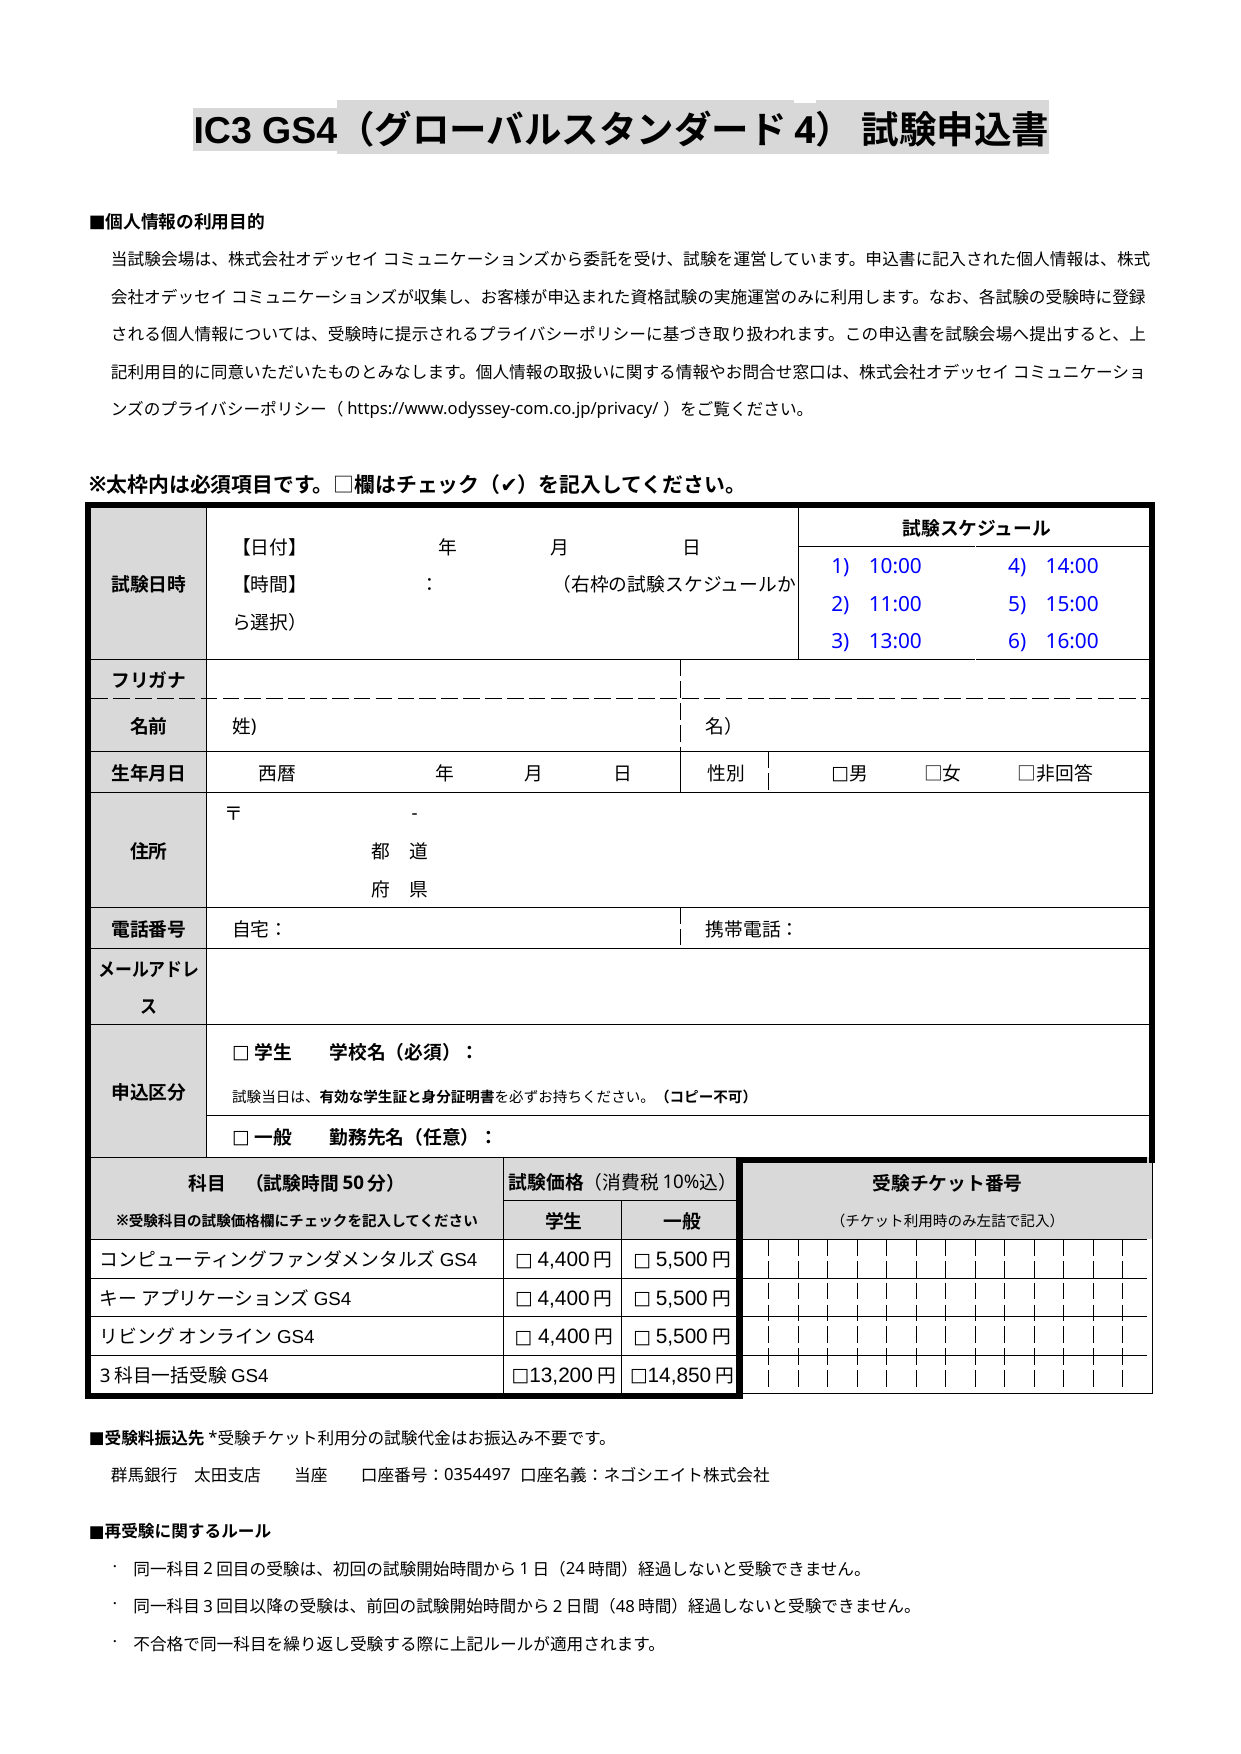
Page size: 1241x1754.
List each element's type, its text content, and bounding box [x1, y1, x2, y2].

table_cell [828, 1240, 857, 1277]
table_cell [769, 1356, 798, 1393]
table_cell [1093, 1356, 1123, 1393]
text ■再受験に関するルール [89, 1512, 1152, 1549]
table_cell [1123, 1278, 1152, 1316]
table_cell [975, 1240, 1005, 1277]
table_cell 住所 [91, 793, 206, 907]
table_cell 10:00 11:00 13:00 [799, 547, 975, 659]
table_cell [858, 1317, 887, 1354]
table_cell 名前 [91, 698, 206, 751]
table_cell [1034, 1279, 1064, 1316]
table_cell フリガナ [91, 660, 206, 698]
table_cell 姓) [207, 698, 681, 751]
table_cell [1123, 1316, 1152, 1354]
table_header 試験スケジュール [799, 508, 1149, 546]
table_cell [769, 1279, 798, 1316]
table_cell 〒 - [207, 793, 1149, 831]
table_cell [975, 1317, 1005, 1354]
table_cell 西暦 年 月 日 [207, 752, 680, 792]
table_cell [1034, 1317, 1064, 1354]
table_cell [1064, 1240, 1093, 1277]
table_cell □14,850円 [622, 1356, 736, 1393]
table_cell [681, 660, 1149, 698]
table_cell [1123, 1239, 1152, 1277]
table_cell [1005, 1279, 1034, 1316]
table_cell [799, 1317, 828, 1354]
table_cell [1123, 1355, 1152, 1393]
table_cell [828, 1356, 857, 1393]
table_cell [207, 949, 1149, 1024]
table_cell [207, 660, 681, 698]
table_cell コンピューティングファンダメンタルズ GS4 [91, 1240, 503, 1277]
table_cell [828, 1279, 857, 1316]
table_cell [1093, 1279, 1123, 1316]
table_cell [887, 1279, 916, 1316]
table_cell [1005, 1317, 1034, 1354]
table_cell [946, 1240, 975, 1277]
table_cell [1005, 1356, 1034, 1393]
table_cell [916, 1279, 946, 1316]
text ■受験料振込先 *受験チケット利用分の試験代金はお振込み不要です。 [89, 1418, 1152, 1456]
table_cell □ 5,500円 [622, 1240, 736, 1277]
table_cell [743, 1356, 769, 1393]
table_cell □男 □女 □非回答 [769, 752, 1149, 792]
table_cell 都 道 府 県 [207, 831, 1149, 907]
table_cell 電話番号 [91, 908, 206, 948]
table_cell メールアドレス [91, 949, 206, 1024]
table_cell 一般 [622, 1201, 736, 1239]
text 当試験会場は、株式会社オデッセイ コミュニケーションズから委託を受け、試験を運営しています。申込書に記入された個人情報は、株式会社オデッセイ コミュニケーションズが収集し、お客様が申込まれた資格試験の実施運営のみに利用します。なお、各試験の受験時に登録される個人情報については、受験時に提示されるプライバシーポリシーに基づき取り扱われます。この申込書を試験会場へ提出すると、上記利用目的に同意いただいたものとみなします。個人情報の取扱いに関する情報やお問合せ窓口は、株式会社オデッセイ コミュニケーションズのプライバシーポリシー（ https://www.odyssey-com.co.jp/privacy/ ）をご覧ください。 [111, 239, 1152, 427]
table_cell [743, 1240, 769, 1277]
table_cell 名） [681, 698, 1149, 751]
table_cell [887, 1240, 916, 1277]
table_header 試験日時 [91, 508, 206, 659]
table_cell [743, 1279, 769, 1316]
table_cell [858, 1279, 887, 1316]
text ※太枠内は必須項目です。□欄はチェック（✔）を記入してください。 [89, 464, 1152, 502]
table_cell 受験チケット番号 （チケット利用時のみ左詰で記入） [743, 1157, 1152, 1239]
table_cell [946, 1356, 975, 1393]
text IC3 GS4（グローバルスタンダード4） 試験申込書 [89, 89, 1154, 164]
table_cell [1093, 1240, 1123, 1277]
list 同一科目2回目の受験は、初回の試験開始時間から1日（24時間）経過しないと受験できません。 [112, 1549, 1152, 1587]
table_cell 14:00 15:00 16:00 [975, 547, 1149, 659]
table_cell 申込区分 [91, 1025, 206, 1157]
text ■個人情報の利用目的 [89, 202, 1152, 239]
text 群馬銀行 太田支店 当座 口座番号：0354497 口座名義：ネゴシエイト株式会社 [111, 1456, 1152, 1493]
list 同一科目3回目以降の受験は、前回の試験開始時間から2日間（48時間）経過しないと受験できません。 [112, 1587, 1152, 1624]
table_cell [946, 1317, 975, 1354]
table_cell 学生 [504, 1201, 621, 1239]
table_cell [1034, 1356, 1064, 1393]
table_cell □13,200円 [504, 1356, 621, 1393]
table_cell 科目 （試験時間50分） ※受験科目の試験価格欄にチェックを記入してください [91, 1158, 503, 1239]
table_cell [887, 1317, 916, 1354]
table_cell リビング オンライン GS4 [91, 1317, 503, 1354]
table_cell 性別 [681, 752, 769, 792]
table_header 【日付】 年 月 日 【時間】 ： （右枠の試験スケジュールから選択） [207, 508, 798, 659]
table_cell 試験価格（消費税10%込） [504, 1158, 736, 1200]
table_cell [799, 1356, 828, 1393]
table_cell [743, 1317, 769, 1354]
table_cell [975, 1356, 1005, 1393]
table_cell [858, 1356, 887, 1393]
table_cell 生年月日 [91, 752, 206, 792]
table_cell [799, 1240, 828, 1277]
table_cell [1064, 1279, 1093, 1316]
table_cell □ 4,400円 [504, 1317, 621, 1354]
table_cell [769, 1240, 798, 1277]
list 不合格で同一科目を繰り返し受験する際に上記ルールが適用されます。 [112, 1624, 1152, 1662]
table_cell [975, 1279, 1005, 1316]
table_cell 3科目一括受験 GS4 [91, 1356, 503, 1393]
table_cell □ 学生 学校名（必須）： 試験当日は、有効な学生証と身分証明書を必ずお持ちください。（コピー不可） [207, 1025, 1149, 1115]
table_cell キー アプリケーションズ GS4 [91, 1279, 503, 1316]
table_cell [916, 1317, 946, 1354]
table_cell □ 4,400円 [504, 1240, 621, 1277]
table_cell [1093, 1317, 1123, 1354]
table_cell 自宅： [207, 908, 681, 948]
table_cell 携帯電話： [681, 908, 1149, 948]
table_cell [769, 1317, 798, 1354]
table_cell [1064, 1317, 1093, 1354]
table_cell [1064, 1356, 1093, 1393]
table_cell [828, 1317, 857, 1354]
table_cell [887, 1356, 916, 1393]
table_cell □ 一般 勤務先名（任意）： [207, 1116, 1149, 1157]
table_cell [1005, 1240, 1034, 1277]
table_cell [916, 1240, 946, 1277]
table_cell □ 4,400円 [504, 1279, 621, 1316]
table_cell [1034, 1240, 1064, 1277]
table_cell [946, 1279, 975, 1316]
table_cell [858, 1240, 887, 1277]
table_cell [799, 1279, 828, 1316]
table_cell [916, 1356, 946, 1393]
table_cell □ 5,500円 [622, 1317, 736, 1354]
table_cell □ 5,500円 [622, 1279, 736, 1316]
